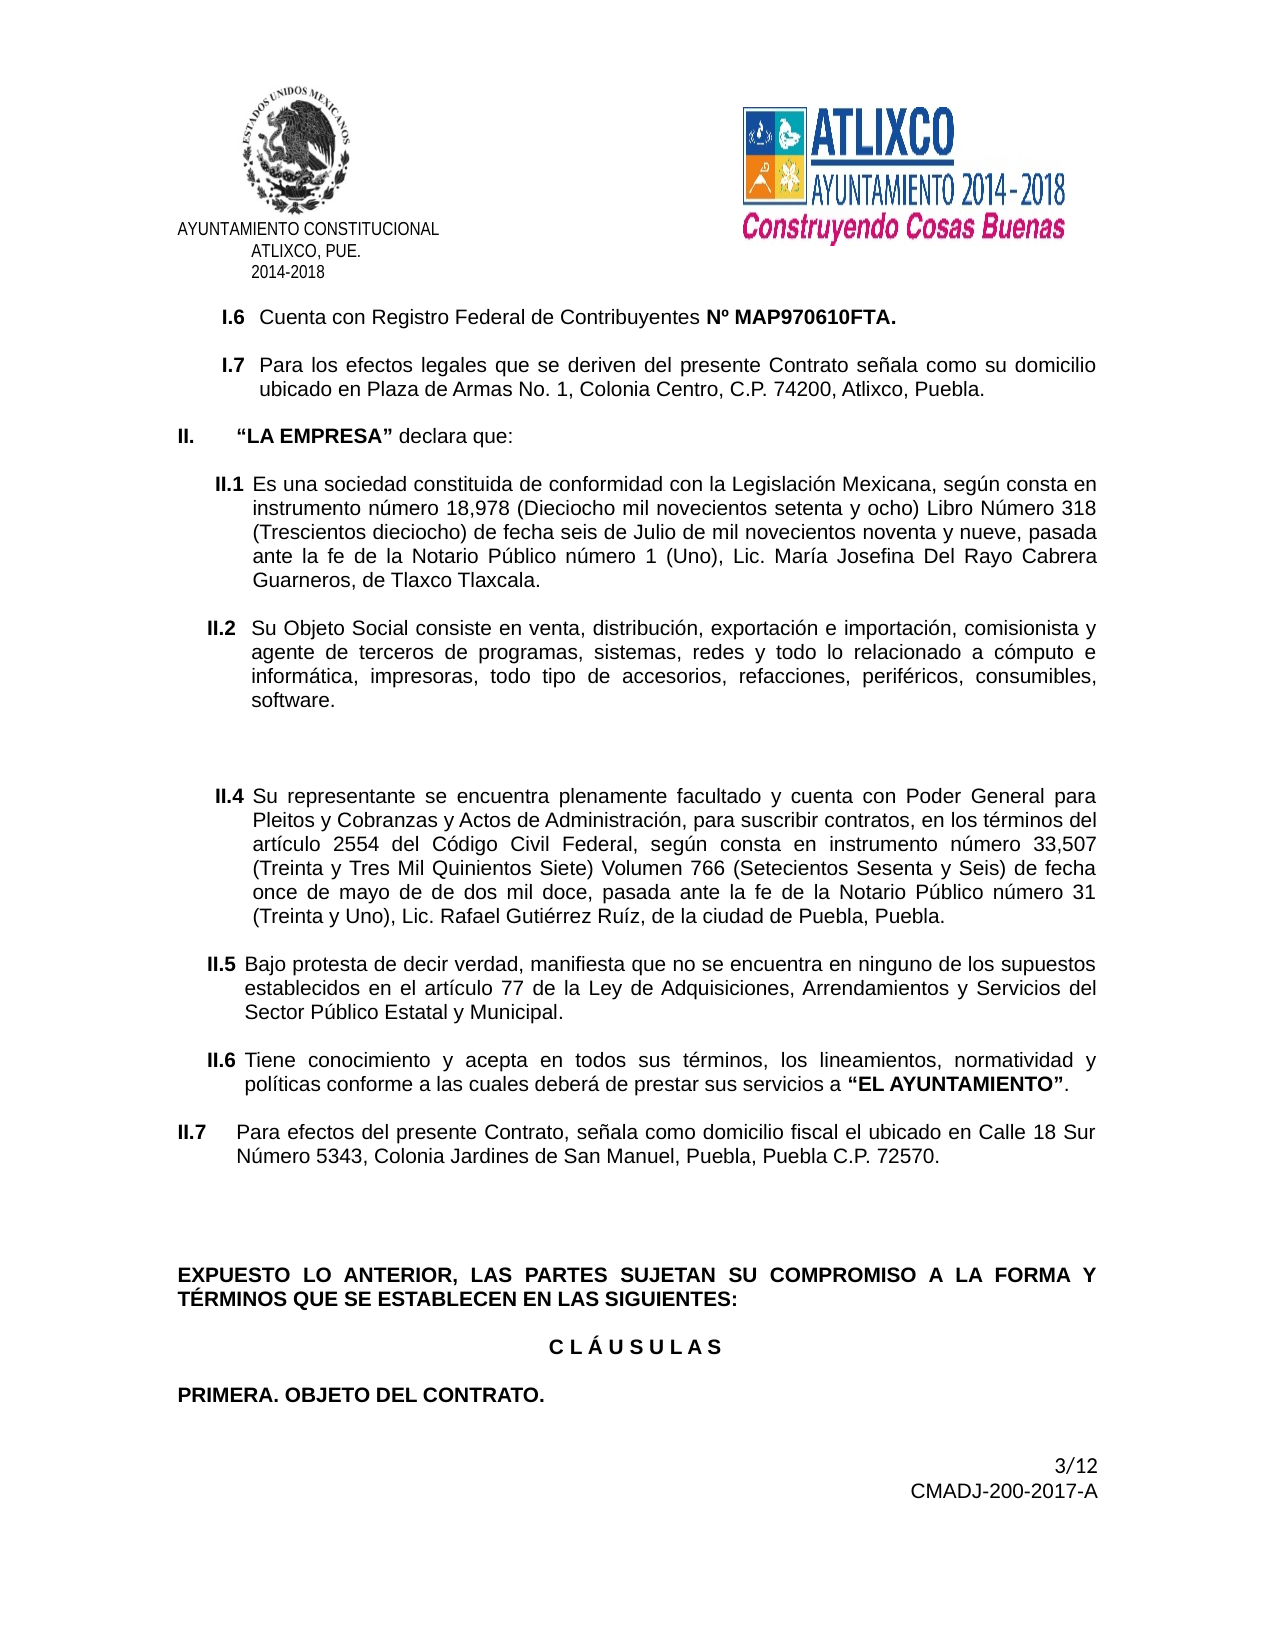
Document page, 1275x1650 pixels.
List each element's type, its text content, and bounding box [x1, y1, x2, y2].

list Cuenta con Registro Federal de Contribuyentes Nº MAP970610FTA. [222, 304, 1098, 328]
text PRIMERA. OBJETO DEL CONTRATO. [177, 1383, 1092, 1407]
list Su representante se encuentra plenamente facultado y cuenta con Poder General para Pleitos y Cobranzas y Actos de Administración, para suscribir contratos, en los términos del artículo 2554 del Código Civil Federal, según consta en instrumento número 33,507 (Treinta y Tres Mil Quinientos Siete) Volumen 766 (Setecientos Sesenta y Seis) de fecha once de mayo de de dos mil doce, pasada ante la fe de la Notario Público número 31 (Treinta y Uno), Lic. Rafael Gutiérrez Ruíz, de la ciudad de Puebla, Puebla. [215, 784, 1098, 928]
picture [233, 75, 359, 226]
list Es una sociedad constituida de conformidad con la Legislación Mexicana, según consta en instrumento número 18,978 (Dieciocho mil novecientos setenta y ocho) Libro Número 318 (Trescientos dieciocho) de fecha seis de Julio de mil novecientos noventa y nueve, pasada ante la fe de la Notario Público número 1 (Uno), Lic. María Josefina Del Rayo Cabrera Guarneros, de Tlaxco Tlaxcala. [215, 472, 1098, 592]
list Para efectos del presente Contrato, señala como domicilio fiscal el ubicado en Calle 18 Sur Número 5343, Colonia Jardines de San Manuel, Puebla, Puebla C.P. 72570. [177, 1119, 1098, 1167]
text EXPUESTO LO ANTERIOR, LAS PARTES SUJETAN SU COMPROMISO A LA FORMA Y TÉRMINOS QUE SE ESTABLECEN EN LAS SIGUIENTES: [177, 1263, 1098, 1311]
list Su Objeto Social consiste en venta, distribución, exportación e importación, comisionista y agente de terceros de programas, sistemas, redes y todo lo relacionado a cómputo e informática, impresoras, todo tipo de accesorios, refacciones, periféricos, consumibles, software. [207, 616, 1098, 712]
list Para los efectos legales que se deriven del presente Contrato señala como su domicilio ubicado en Plaza de Armas No. 1, Colonia Centro, C.P. 74200, Atlixco, Puebla. [222, 352, 1098, 400]
text C L Á U S U L A S [177, 1335, 1092, 1359]
text II. “LA EMPRESA” declara que: [177, 424, 1098, 448]
list Tiene conocimiento y acepta en todos sus términos, los lineamientos, normatividad y políticas conforme a las cuales deberá de prestar sus servicios a “EL AYUNTAMIENTO”. [207, 1048, 1098, 1096]
picture [743, 107, 1065, 246]
list Bajo protesta de decir verdad, manifiesta que no se encuentra en ninguno de los supuestos establecidos en el artículo 77 de la Ley de Adquisiciones, Arrendamientos y Servicios del Sector Público Estatal y Municipal. [207, 952, 1098, 1024]
